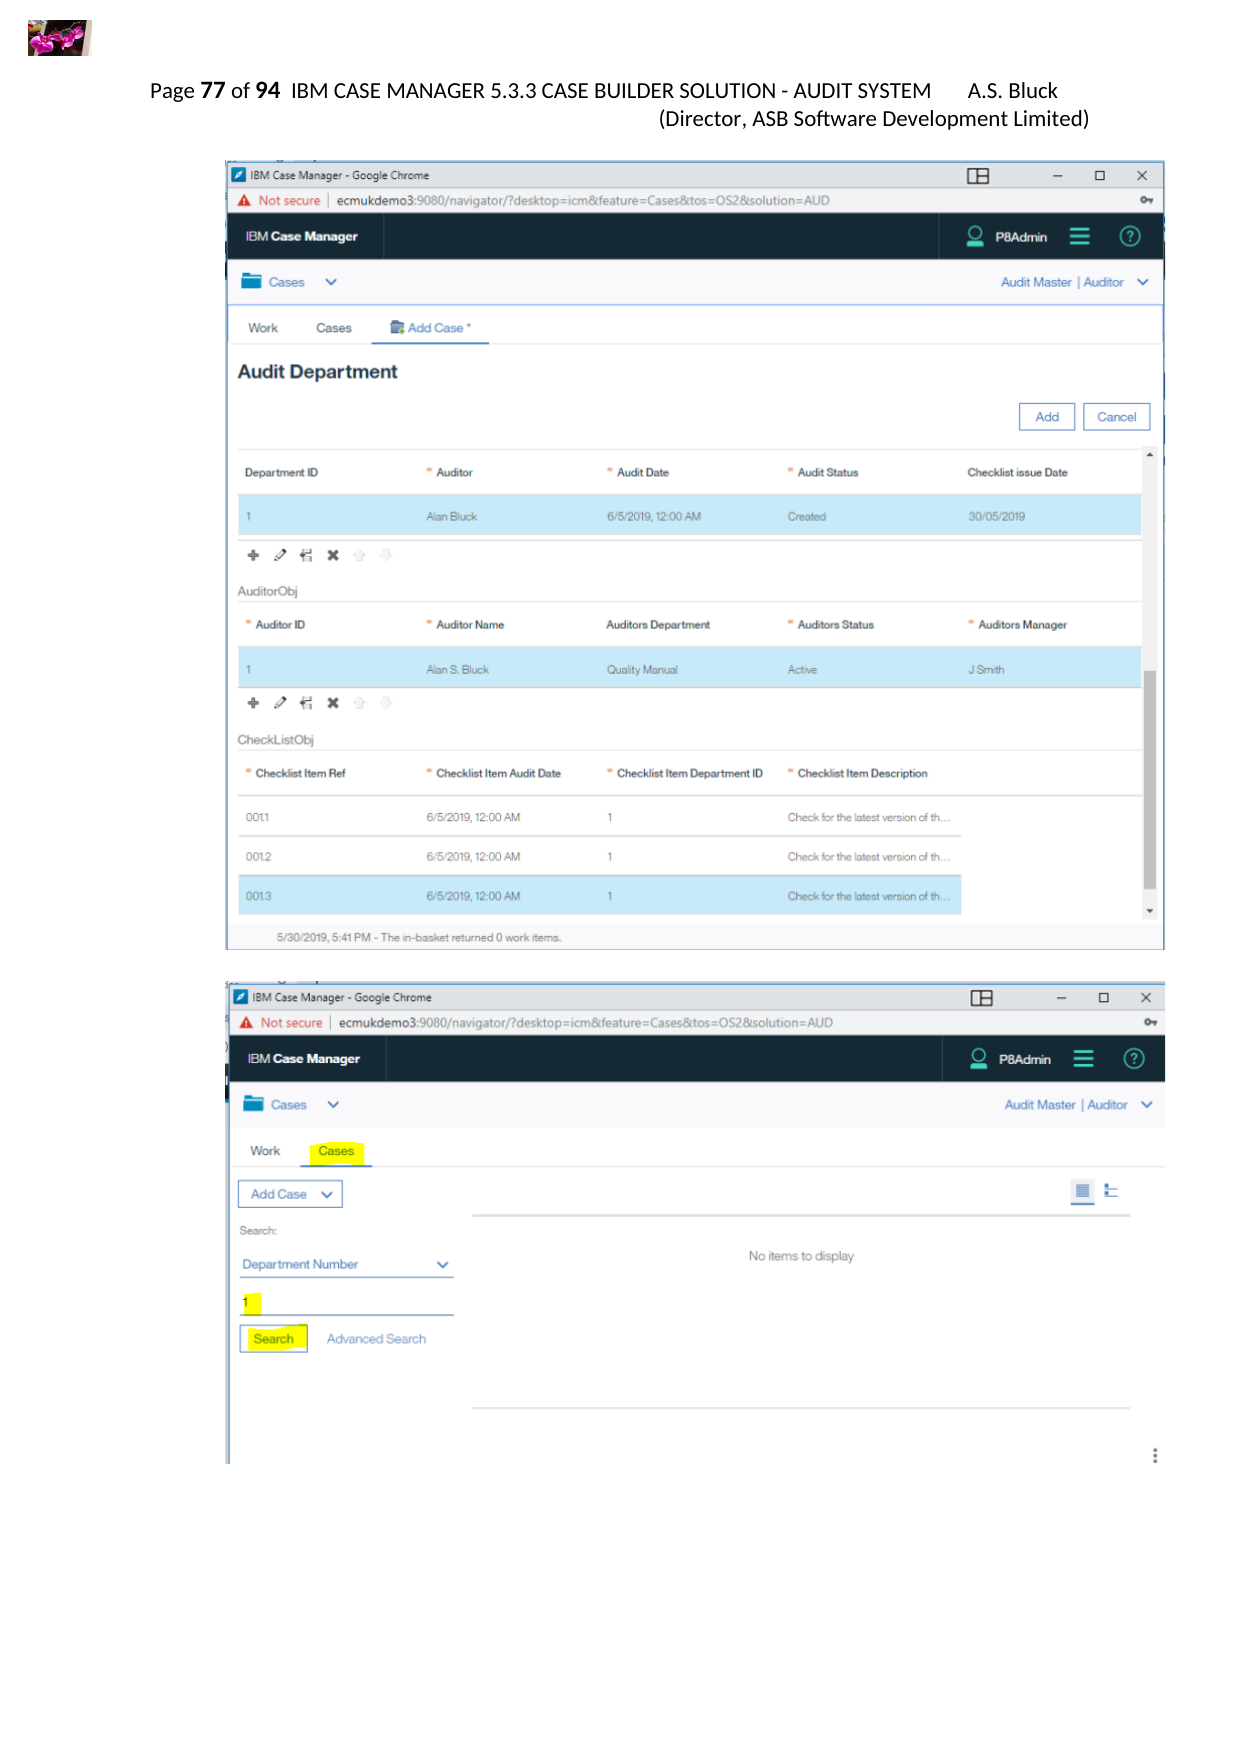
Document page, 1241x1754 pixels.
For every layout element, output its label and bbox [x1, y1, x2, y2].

picture [28, 20, 92, 56]
picture [225, 981, 1166, 1464]
picture [225, 160, 1166, 950]
